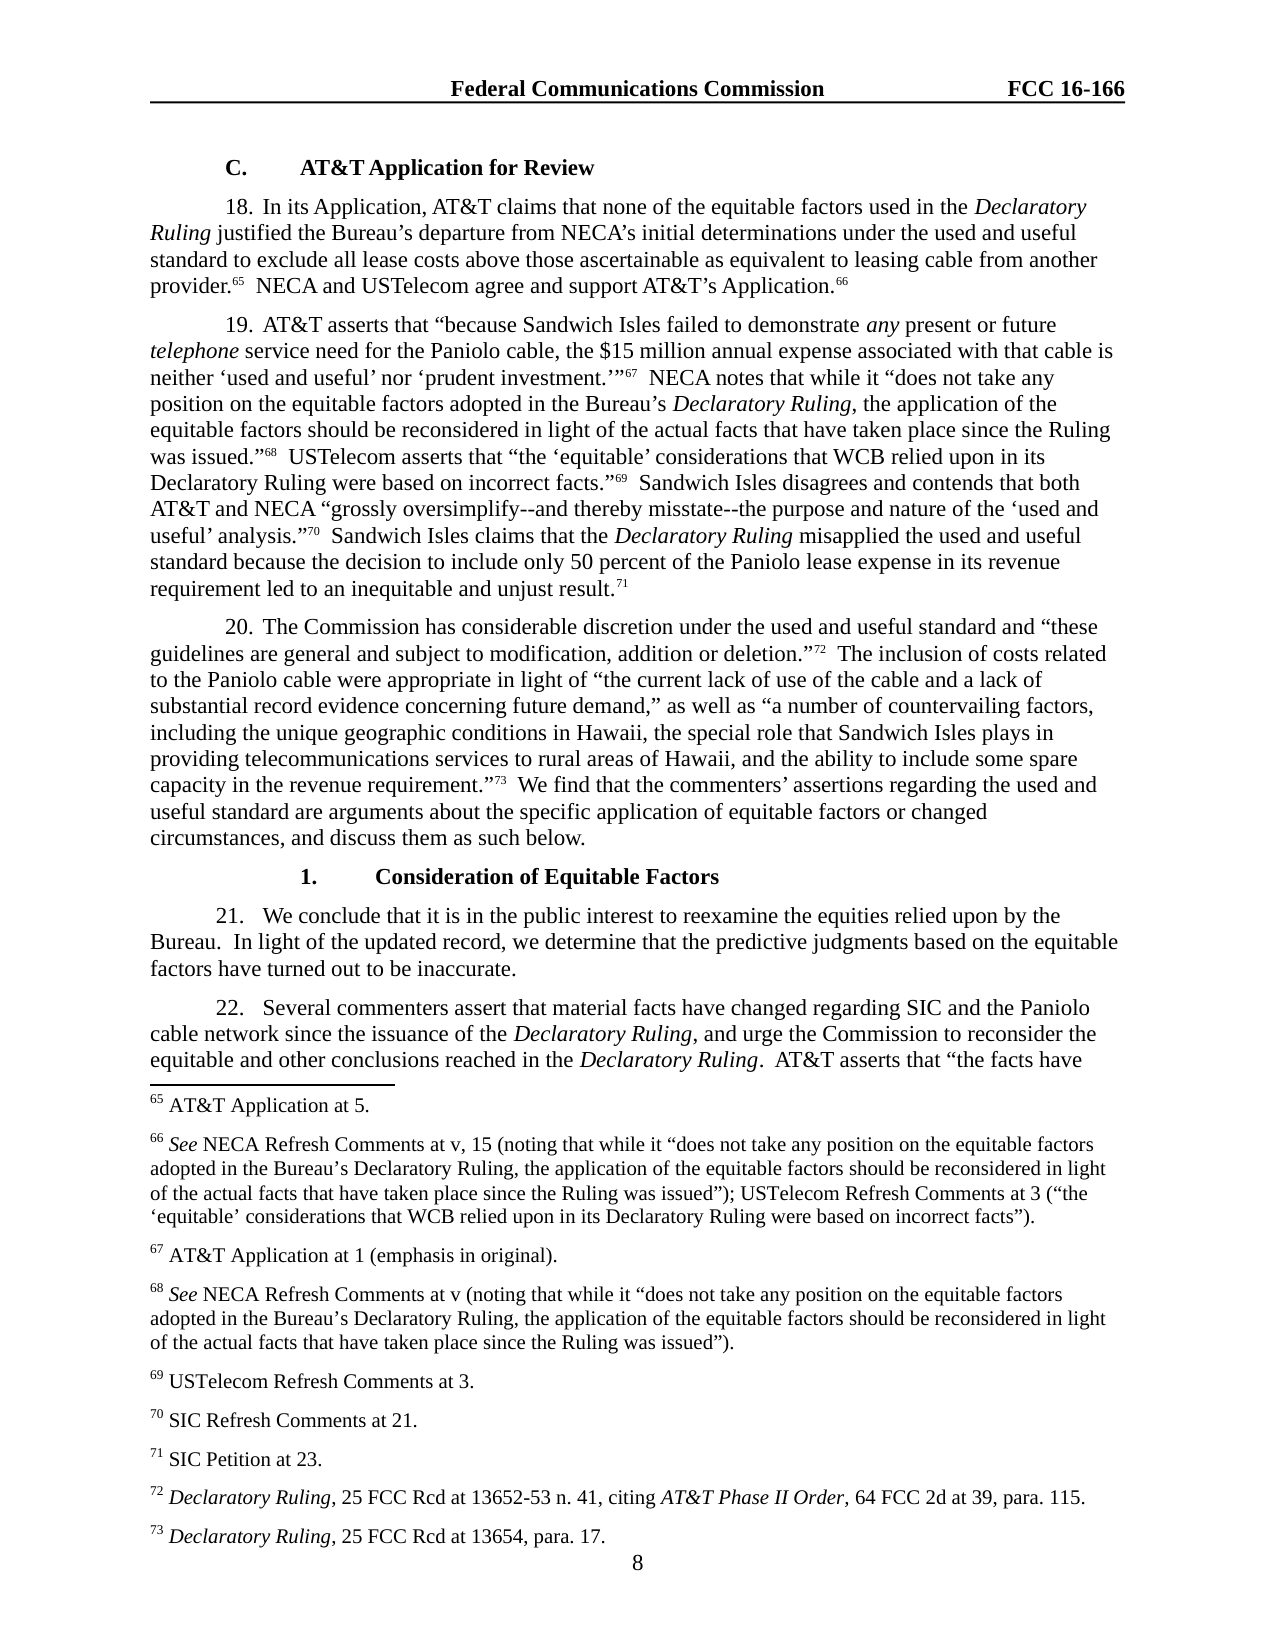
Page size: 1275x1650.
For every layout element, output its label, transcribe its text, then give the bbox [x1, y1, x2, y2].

subtitle AT&T Application for Review [225, 154, 1125, 181]
text We conclude that it is in the public interest to reexamine the equities relied upon by the Bureau. In light of the updated record, we determine that the predictive judgments based on the equitable factors have turned out to be inaccurate. [150, 902, 1125, 981]
text Several commenters assert that material facts have changed regarding SIC and the Paniolo cable network since the issuance of the Declaratory Ruling, and urge the Commission to reconsider the equitable and other conclusions reached in the Declaratory Ruling. AT&T asserts that “the facts have indeed changed and those changed facts directly affect the equities the Commission relied upon in allowing Sandwich Isles to recover the costs of the Paniolo cable.” AT&T notes the criminal conviction of the former president of SIC as well as the suspension of High Cost Program support to Sandwich Isles, and asserts that Sandwich Isles “has been found to have unclean hands-and no longer is deserving of any equitable benefit of doubt.” [150, 993, 1125, 1073]
text AT&T asserts that “because Sandwich Isles failed to demonstrate any present or future telephone service need for the Paniolo cable, the $15 million annual expense associated with that cable is neither ‘used and useful’ nor ‘prudent investment.’” NECA notes that while it “does not take any position on the equitable factors adopted in the Bureau’s Declaratory Ruling, the application of the equitable factors should be reconsidered in light of the actual facts that have taken place since the Ruling was issued.” USTelecom asserts that “the ‘equitable’ considerations that WCB relied upon in its Declaratory Ruling were based on incorrect facts.” Sandwich Isles disagrees and contends that both AT&T and NECA “grossly oversimplify--and thereby misstate--the purpose and nature of the ‘used and useful’ analysis.” Sandwich Isles claims that the Declaratory Ruling misapplied the used and useful standard because the decision to include only 50 percent of the Paniolo lease expense in its revenue requirement led to an inequitable and unjust result. [150, 311, 1125, 601]
text The Commission has considerable discretion under the used and useful standard and “these guidelines are general and subject to modification, addition or deletion.” The inclusion of costs related to the Paniolo cable were appropriate in light of “the current lack of use of the cable and a lack of substantial record evidence concerning future demand,” as well as “a number of countervailing factors, including the unique geographic conditions in Hawaii, the special role that Sandwich Isles plays in providing telecommunications services to rural areas of Hawaii, and the ability to include some spare capacity in the revenue requirement.” We find that the commenters’ assertions regarding the used and useful standard are arguments about the specific application of equitable factors or changed circumstances, and discuss them as such below. [150, 613, 1125, 851]
subtitle Consideration of Equitable Factors [300, 863, 1125, 889]
text In its Application, AT&T claims that none of the equitable factors used in the Declaratory Ruling justified the Bureau’s departure from NECA’s initial determinations under the used and useful standard to exclude all lease costs above those ascertainable as equivalent to leasing cable from another provider. NECA and USTelecom agree and support AT&T’s Application. [150, 193, 1125, 298]
